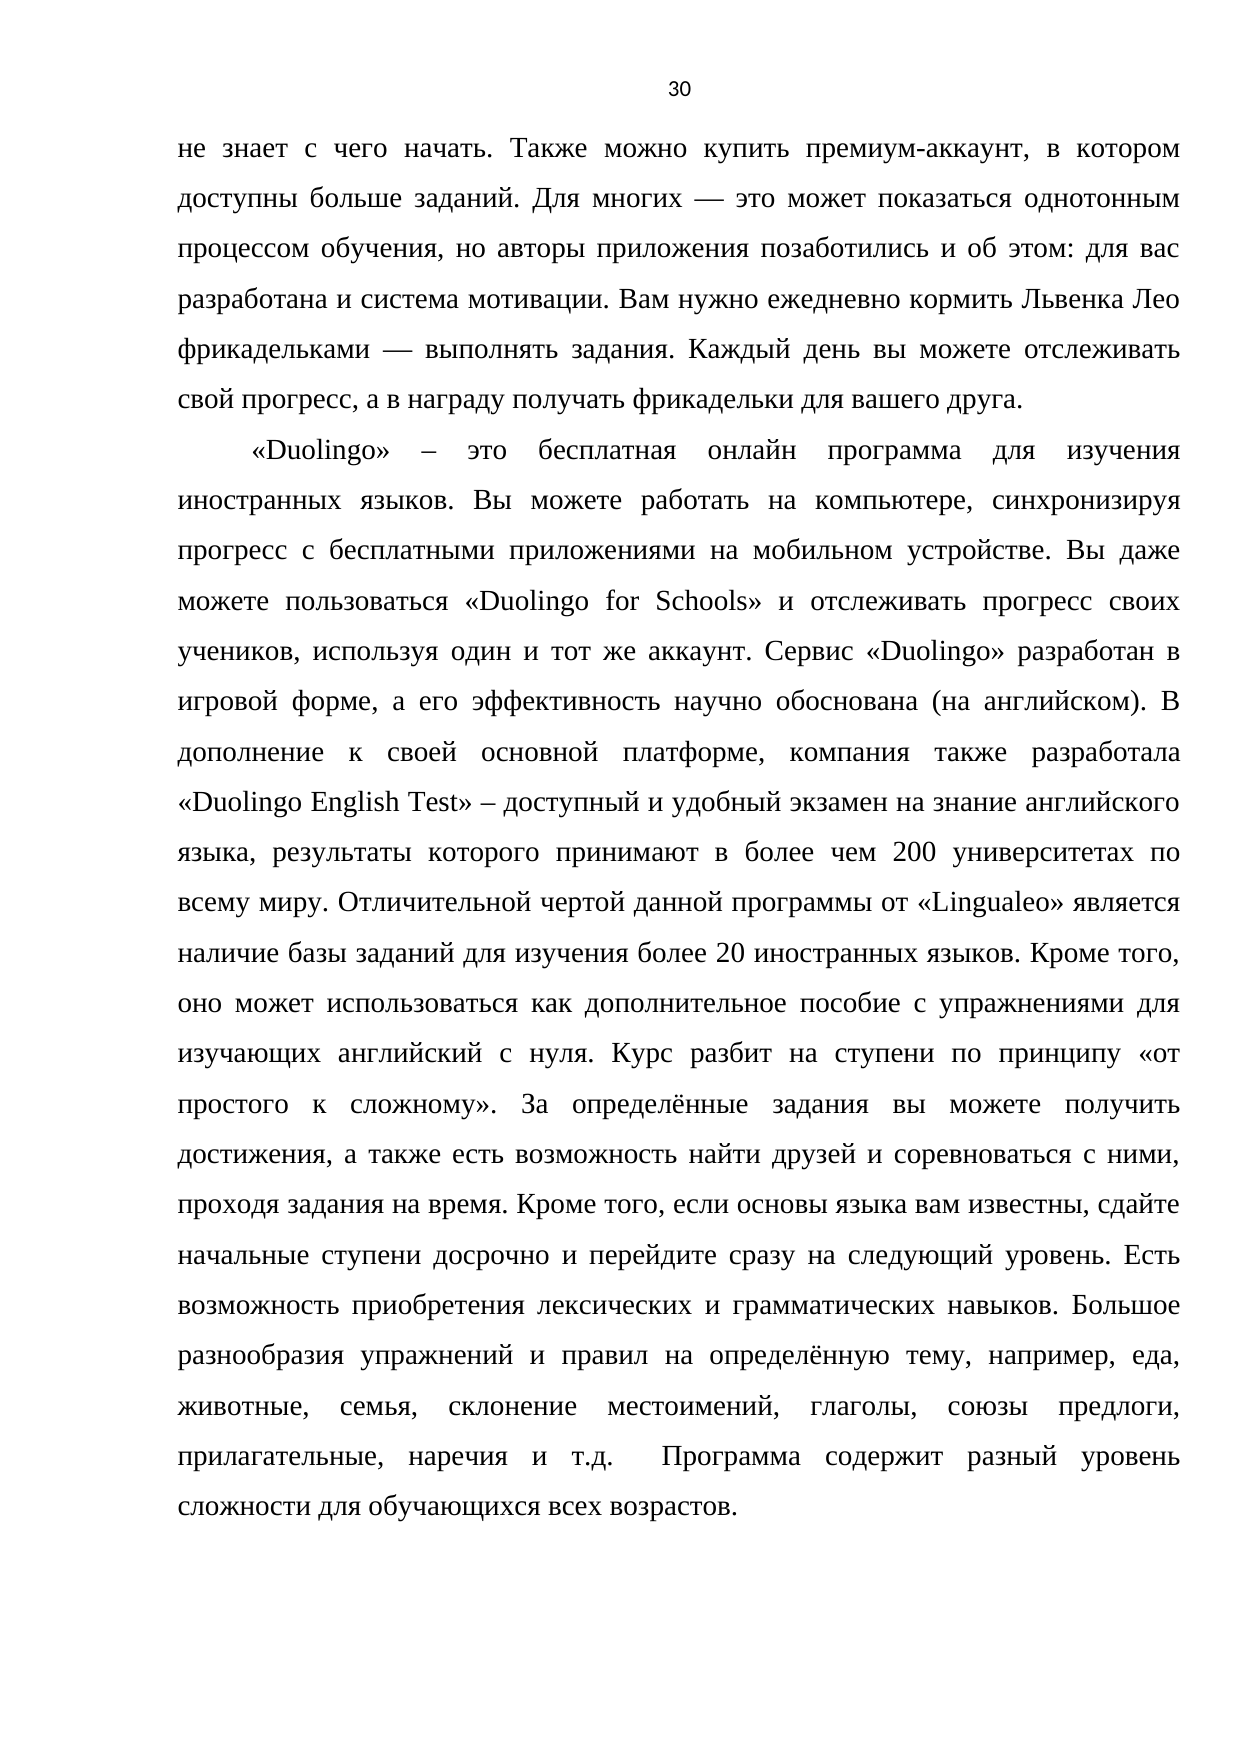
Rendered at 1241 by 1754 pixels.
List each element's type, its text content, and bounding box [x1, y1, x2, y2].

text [177, 130, 1181, 415]
text «Duolingo» – это бесплатная онлайн программа для изучения иностранных языков. Вы можете работать на компьютере, синхронизируя прогресс с бесплатными приложениями на мобильном устройстве. Вы даже можете пользоваться «Duolingo for Schools» и отслеживать прогресс своих учеников, используя один и тот же аккаунт. Сервис «Duolingo» разработан в игровой форме, а его эффективность научно обоснована (на английском). В дополнение к своей основной платформе, компания также разработала «Duolingo English Test» – доступный и удобный экзамен на знание английского языка, результаты которого принимают в более чем 200 университетах по всему миру. Отличительной чертой данной программы от «Lingualeo» является наличие базы заданий для изучения более 20 иностранных языков. Кроме того, оно может использоваться как дополнительное пособие с упражнениями для изучающих английский с нуля. Курс разбит на ступени по принципу «от простого к сложному». За определённые задания вы можете получить достижения, а также есть возможность найти друзей и соревноваться с ними, проходя задания на время. Кроме того, если основы языка вам известны, сдайте начальные ступени досрочно и перейдите сразу на следующий уровень. Есть возможность приобретения лексических и грамматических навыков. Большое разнообразия упражнений и правил на определённую тему, например, еда, животные, семья, склонение местоимений, глаголы, союзы предлоги, прилагательные, наречия и т.д. Программа содержит разный уровень сложности для обучающихся всех возрастов. [177, 432, 1181, 1522]
